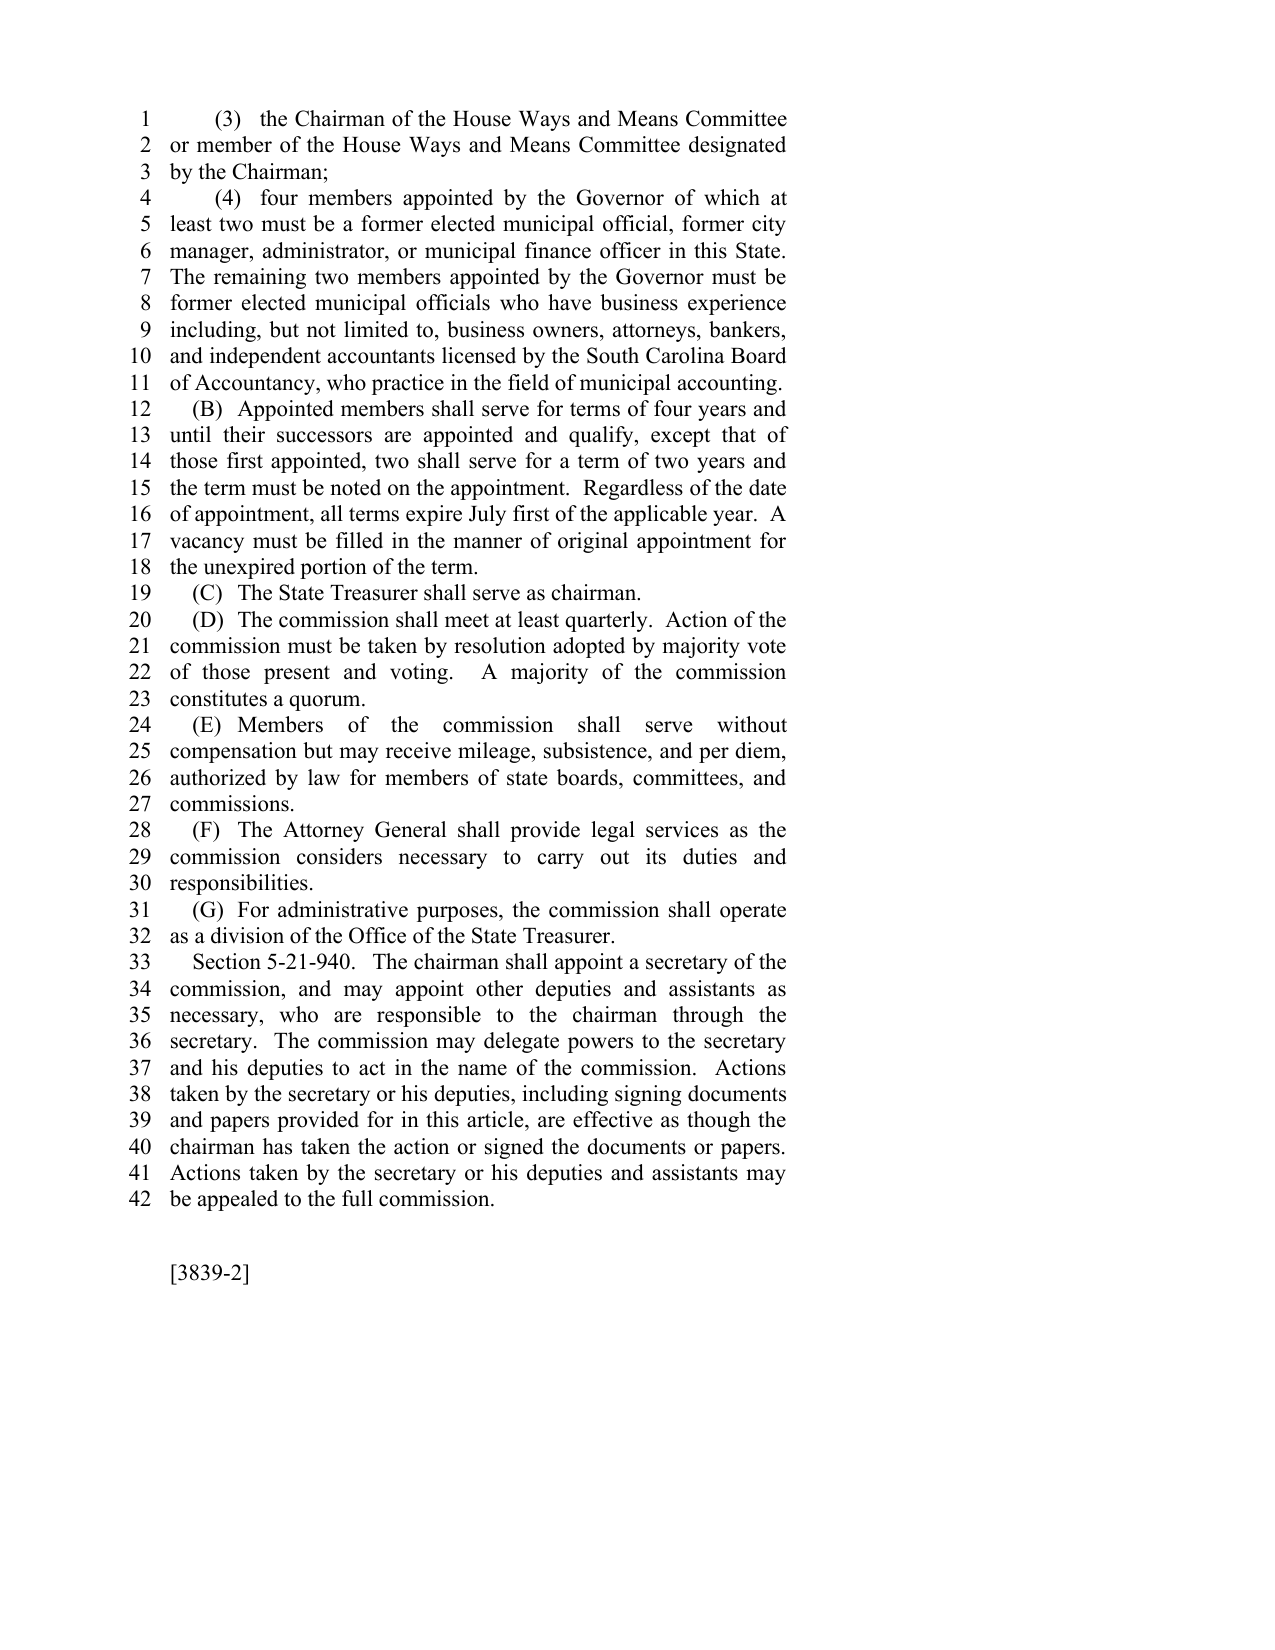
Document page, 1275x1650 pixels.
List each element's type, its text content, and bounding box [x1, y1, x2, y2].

text (B) Appointed members shall serve for terms of four years and until their successors are appointed and qualify, except that of those first appointed, two shall serve for a term of two years and the term must be noted on the appointment. Regardless of the date of appointment, all terms expire July first of the applicable year. A vacancy must be filled in the manner of original appointment for the unexpired portion of the term. [169, 395, 787, 579]
text (4) four members appointed by the Governor of which at least two must be a former elected municipal official, former city manager, administrator, or municipal finance officer in this State. The remaining two members appointed by the Governor must be former elected municipal officials who have business experience including, but not limited to, business owners, attorneys, bankers, and independent accountants licensed by the South Carolina Board of Accountancy, who practice in the field of municipal accounting. [169, 184, 787, 395]
text (D) The commission shall meet at least quarterly. Action of the commission must be taken by resolution adopted by majority vote of those present and voting. A majority of the commission constitutes a quorum. [169, 606, 787, 711]
text Section 5-21-940. The chairman shall appoint a secretary of the commission, and may appoint other deputies and assistants as necessary, who are responsible to the chairman through the secretary. The commission may delegate powers to the secretary and his deputies to act in the name of the commission. Actions taken by the secretary or his deputies, including signing documents and papers provided for in this article, are effective as though the chairman has taken the action or signed the documents or papers. Actions taken by the secretary or his deputies and assistants may be appealed to the full commission. [169, 948, 787, 1212]
text (F) The Attorney General shall provide legal services as the commission considers necessary to carry out its duties and responsibilities. [169, 817, 787, 896]
text (C) The State Treasurer shall serve as chairman. [169, 579, 787, 606]
text (G) For administrative purposes, the commission shall operate as a division of the Office of the State Treasurer. [169, 896, 787, 948]
text (E) Members of the commission shall serve without compensation but may receive mileage, subsistence, and per diem, authorized by law for members of state boards, committees, and commissions. [169, 711, 787, 817]
text (3) the Chairman of the House Ways and Means Committee or member of the House Ways and Means Committee designated by the Chairman; [169, 105, 787, 184]
